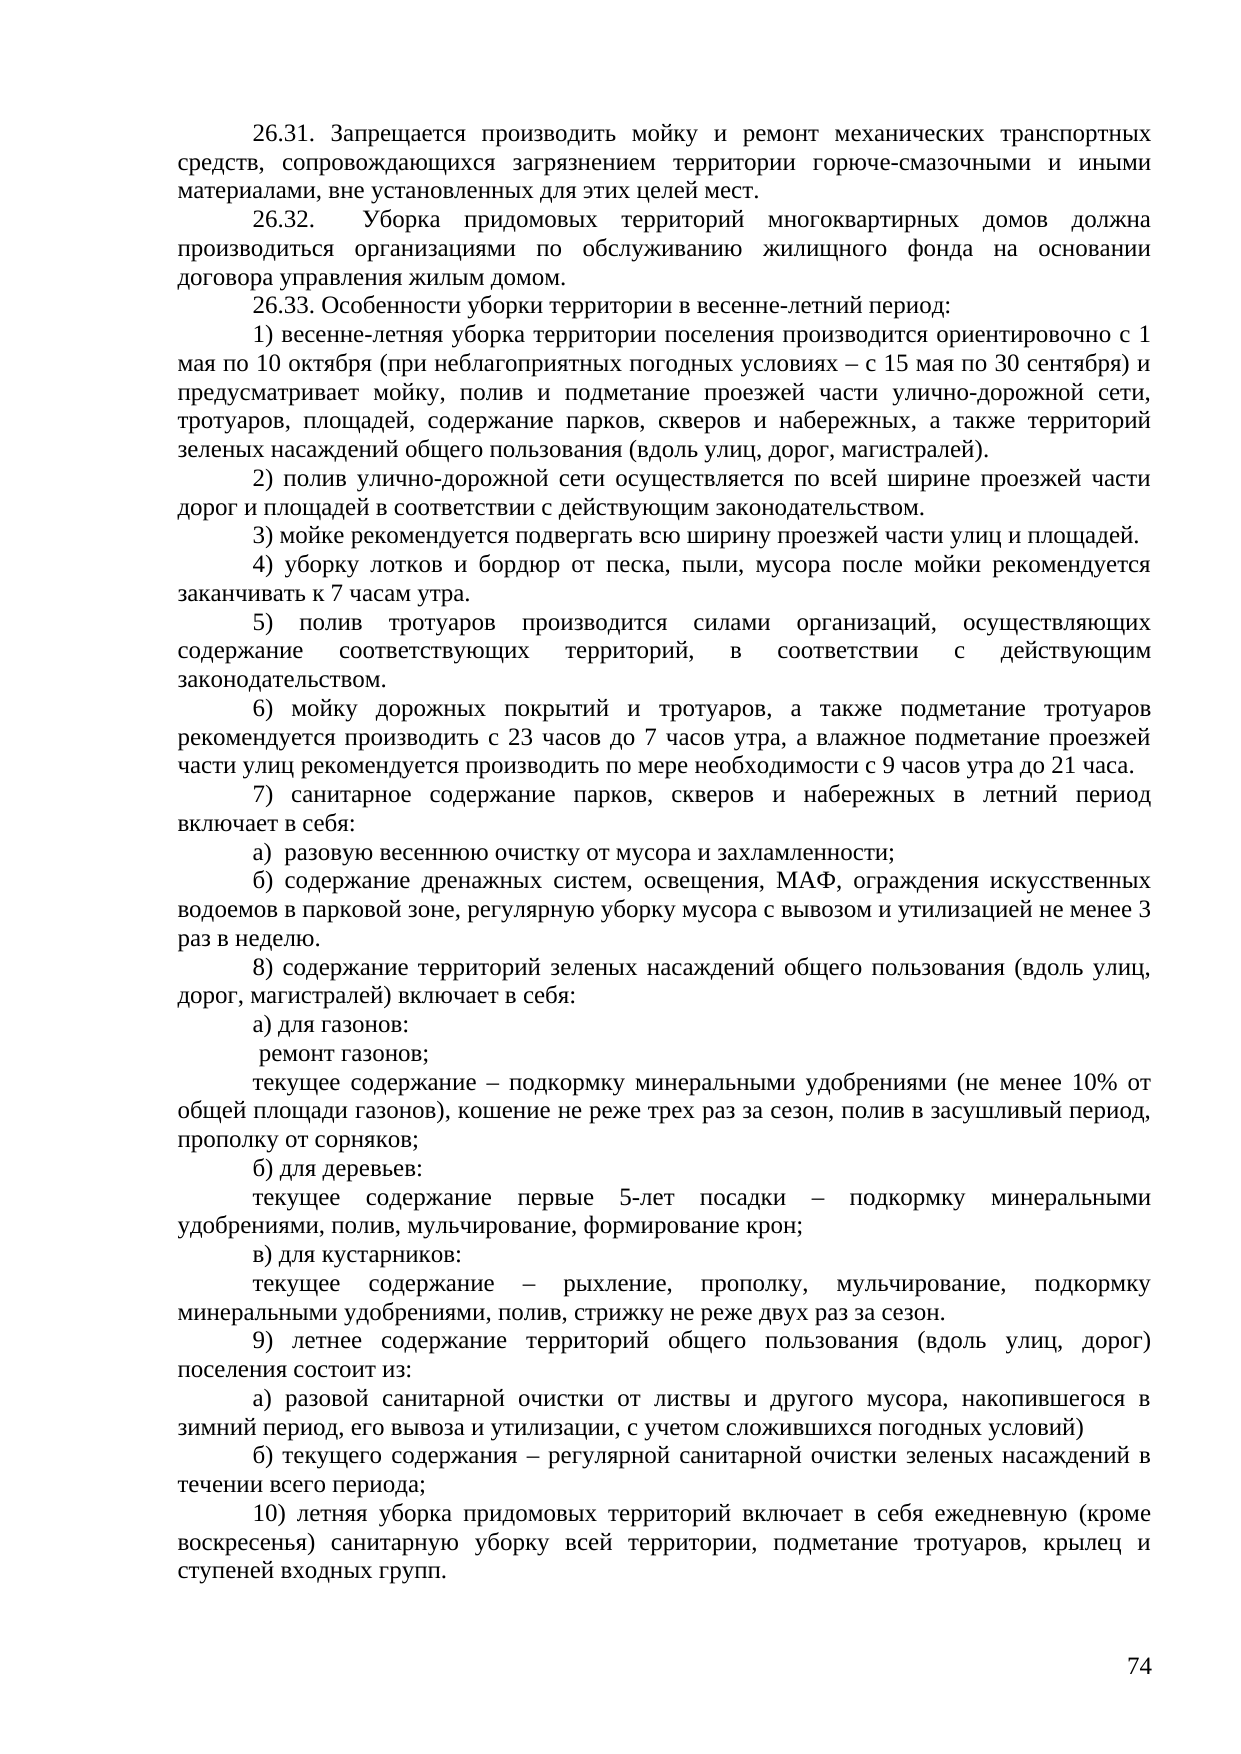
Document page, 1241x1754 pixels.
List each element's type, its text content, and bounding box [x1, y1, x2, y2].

text 8) содержание территорий зеленых насаждений общего пользования (вдоль улиц, дорог, магистралей) включает в себя: [177, 952, 1152, 1009]
text 26.33. Особенности уборки территории в весенне-летний период: [177, 291, 1152, 319]
text 26.32. Уборка придомовых территорий многоквартирных домов должна производиться организациями по обслуживанию жилищного фонда на основании договора управления жилым домом. [177, 204, 1152, 291]
text 6) мойку дорожных покрытий и тротуаров, а также подметание тротуаров рекомендуется производить с 23 часов до 7 часов утра, а влажное подметание проезжей части улиц рекомендуется производить по мере необходимости с 9 часов утра до 21 часа. [177, 693, 1152, 779]
text ремонт газонов; [177, 1038, 1152, 1067]
text а) разовой санитарной очистки от листвы и другого мусора, накопившегося в зимний период, его вывоза и утилизации, с учетом сложившихся погодных условий) [177, 1383, 1152, 1441]
text текущее содержание – подкормку минеральными удобрениями (не менее 10% от общей площади газонов), кошение не реже трех раз за сезон, полив в засушливый период, прополку от сорняков; [177, 1067, 1152, 1153]
text 5) полив тротуаров производится силами организаций, осуществляющих содержание соответствующих территорий, в соответствии с действующим законодательством. [177, 607, 1152, 693]
text б) для деревьев: [177, 1153, 1152, 1182]
text 10) летняя уборка придомовых территорий включает в себя ежедневную (кроме воскресенья) санитарную уборку всей территории, подметание тротуаров, крылец и ступеней входных групп. [177, 1498, 1152, 1584]
text б) содержание дренажных систем, освещения, МАФ, ограждения искусственных водоемов в парковой зоне, регулярную уборку мусора с вывозом и утилизацией не менее 3 раз в неделю. [177, 866, 1152, 952]
text 4) уборку лотков и бордюр от песка, пыли, мусора после мойки рекомендуется заканчивать к 7 часам утра. [177, 549, 1152, 607]
text 9) летнее содержание территорий общего пользования (вдоль улиц, дорог) поселения состоит из: [177, 1326, 1152, 1383]
text 3) мойке рекомендуется подвергать всю ширину проезжей части улиц и площадей. [177, 521, 1152, 549]
text 7) санитарное содержание парков, скверов и набережных в летний период включает в себя: [177, 779, 1152, 837]
text текущее содержание первые 5-лет посадки – подкормку минеральными удобрениями, полив, мульчирование, формирование крон; [177, 1182, 1152, 1239]
text а) для газонов: [177, 1009, 1152, 1038]
text 1) весенне-летняя уборка территории поселения производится ориентировочно с 1 мая по 10 октября (при неблагоприятных погодных условиях – с 15 мая по 30 сентября) и предусматривает мойку, полив и подметание проезжей части улично-дорожной сети, тротуаров, площадей, содержание парков, скверов и набережных, а также территорий зеленых насаждений общего пользования (вдоль улиц, дорог, магистралей). [177, 319, 1152, 463]
text 26.31. Запрещается производить мойку и ремонт механических транспортных средств, сопровождающихся загрязнением территории горюче-смазочными и иными материалами, вне установленных для этих целей мест. [177, 118, 1152, 204]
text б) текущего содержания – регулярной санитарной очистки зеленых насаждений в течении всего периода; [177, 1441, 1152, 1498]
text текущее содержание – рыхление, прополку, мульчирование, подкормку минеральными удобрениями, полив, стрижку не реже двух раз за сезон. [177, 1268, 1152, 1326]
text а) разовую весеннюю очистку от мусора и захламленности; [177, 837, 1152, 866]
text 2) полив улично-дорожной сети осуществляется по всей ширине проезжей части дорог и площадей в соответствии с действующим законодательством. [177, 463, 1152, 521]
text в) для кустарников: [177, 1239, 1152, 1268]
